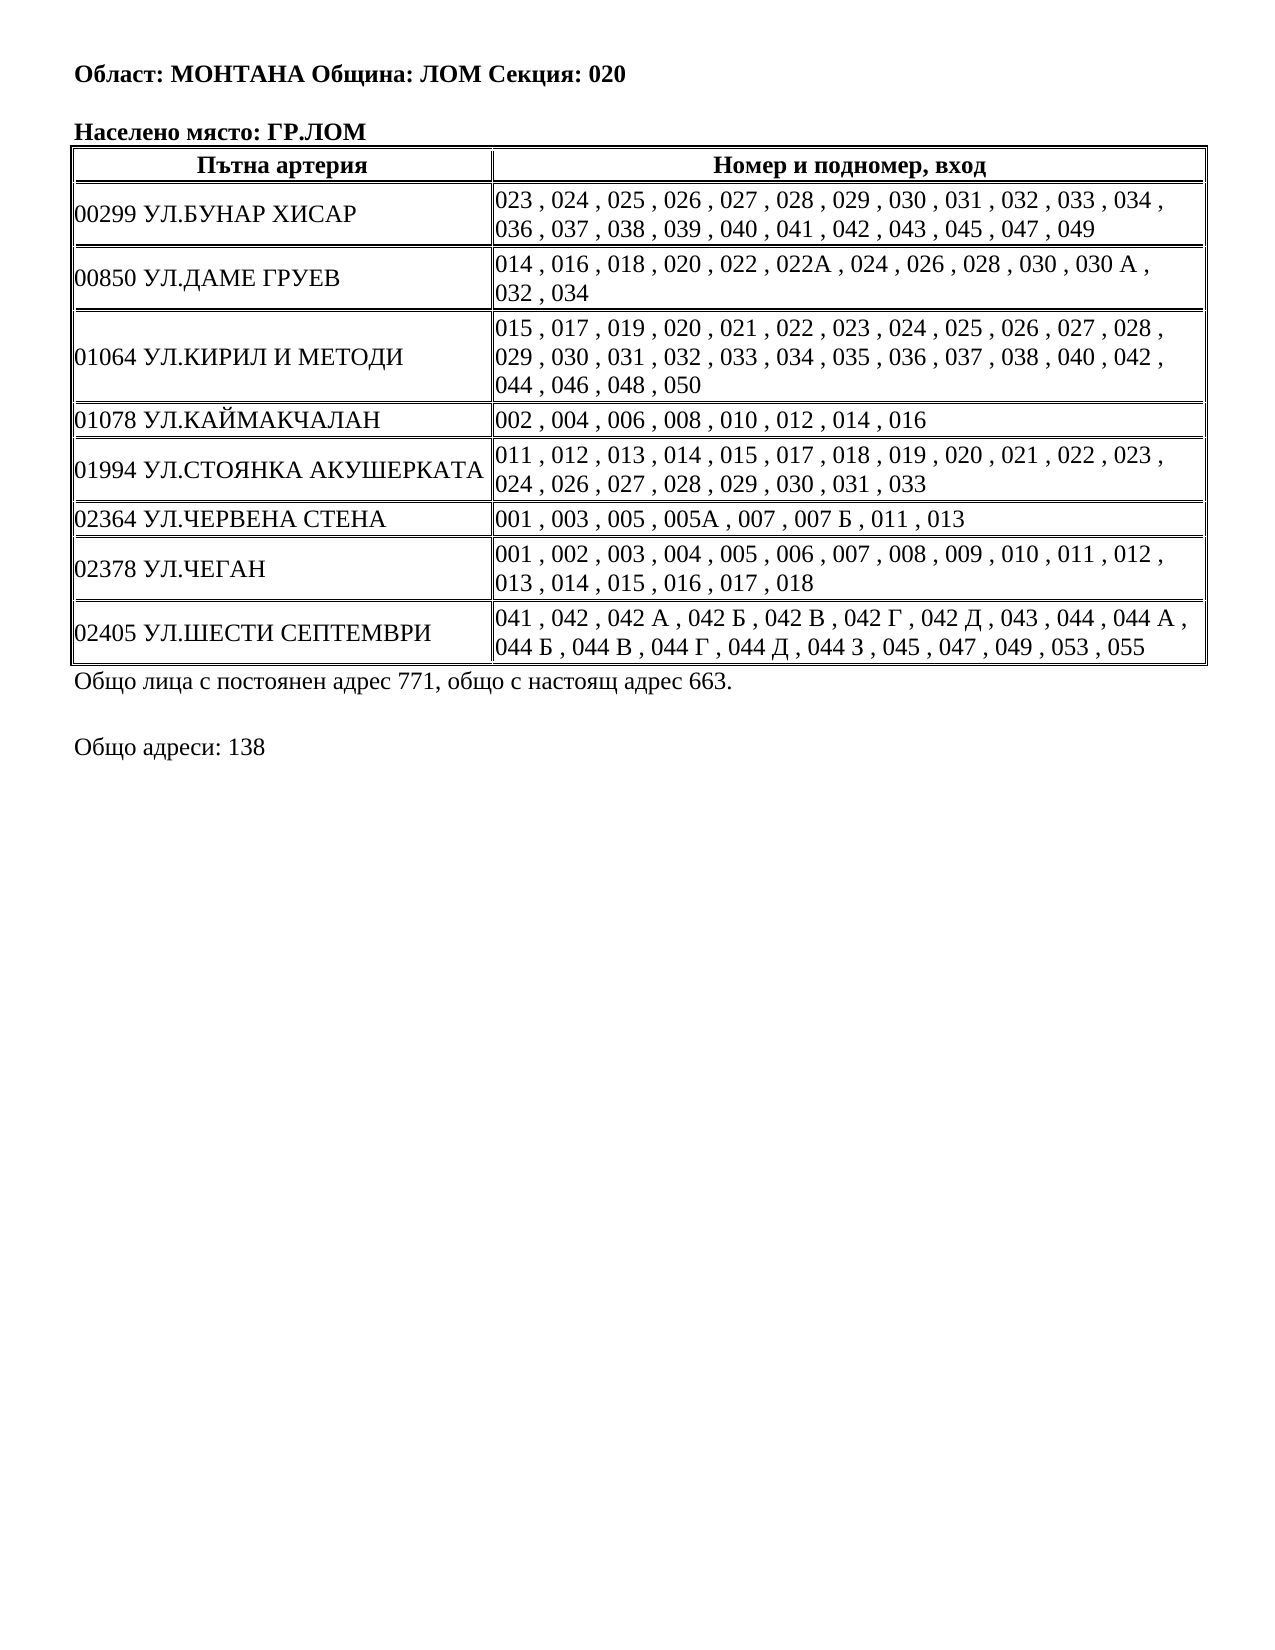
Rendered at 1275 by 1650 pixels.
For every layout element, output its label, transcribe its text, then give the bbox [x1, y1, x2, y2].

table_cell 001 , 002 , 003 , 004 , 005 , 006 , 007 , 008 , 009 , 010 , 011 , 012 , 013 , 014 , 015 , 016 , 017 , 018 [493, 535, 1206, 599]
table_cell 00299 УЛ.БУНАР ХИСАР [74, 180, 491, 244]
text Област: МОНТАНА Община: ЛОМ Секция: 020 Населено място: ГР.ЛОМ [74, 59, 1196, 145]
table_header Пътна артерия [74, 149, 493, 180]
text Общо лица с постоянен адрес 771, общо с настоящ адрес 663. Общо адреси: 138 [74, 666, 1196, 761]
table_cell 01994 УЛ.СТОЯНКА АКУШЕРКАТА [72, 436, 493, 500]
table_header Номер и подномер, вход [493, 149, 1205, 180]
table_cell 01064 УЛ.КИРИЛ И МЕТОДИ [74, 308, 491, 401]
table_cell 041 , 042 , 042 А , 042 Б , 042 В , 042 Г , 042 Д , 043 , 044 , 044 А , 044 Б , 044 В , 044 Г , 044 Д , 044 З , 045 , 047 , 049 , 053 , 055 [493, 599, 1206, 662]
table_cell 023 , 024 , 025 , 026 , 027 , 028 , 029 , 030 , 031 , 032 , 033 , 034 , 036 , 037 , 038 , 039 , 040 , 041 , 042 , 043 , 045 , 047 , 049 [494, 180, 1205, 244]
table_cell 00850 УЛ.ДАМЕ ГРУЕВ [74, 244, 491, 308]
table_cell 02364 УЛ.ЧЕРВЕНА СТЕНА [72, 500, 493, 535]
table_cell 001 , 003 , 005 , 005А , 007 , 007 Б , 011 , 013 [493, 500, 1206, 535]
table_cell 02378 УЛ.ЧЕГАН [72, 535, 493, 599]
table_cell 011 , 012 , 013 , 014 , 015 , 017 , 018 , 019 , 020 , 021 , 022 , 023 , 024 , 026 , 027 , 028 , 029 , 030 , 031 , 033 [493, 436, 1206, 500]
table_cell 02405 УЛ.ШЕСТИ СЕПТЕМВРИ [72, 599, 493, 662]
table_cell 002 , 004 , 006 , 008 , 010 , 012 , 014 , 016 [493, 401, 1206, 436]
table_cell 015 , 017 , 019 , 020 , 021 , 022 , 023 , 024 , 025 , 026 , 027 , 028 , 029 , 030 , 031 , 032 , 033 , 034 , 035 , 036 , 037 , 038 , 040 , 042 , 044 , 046 , 048 , 050 [494, 308, 1205, 401]
table_cell 01078 УЛ.КАЙМАКЧАЛАН [72, 401, 493, 436]
table_cell 014 , 016 , 018 , 020 , 022 , 022А , 024 , 026 , 028 , 030 , 030 А , 032 , 034 [494, 244, 1205, 308]
